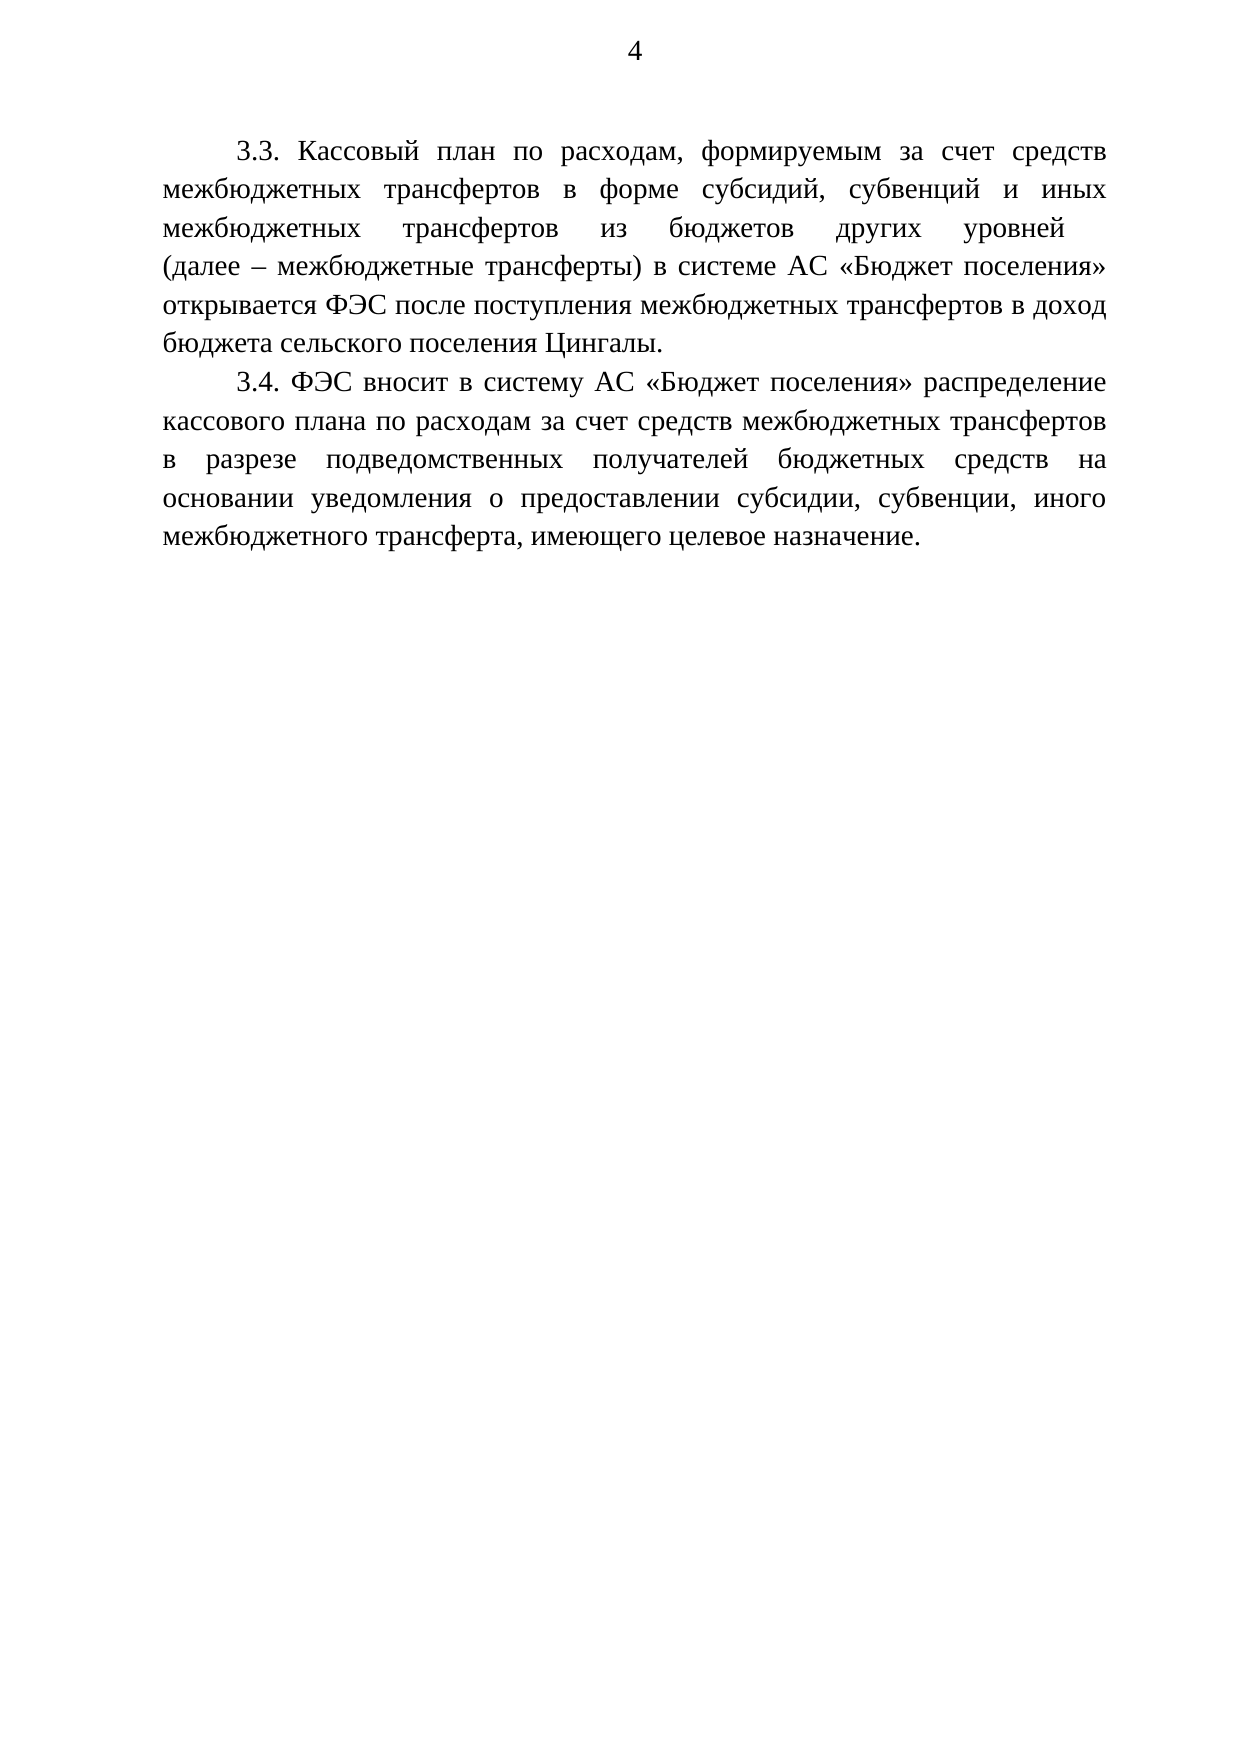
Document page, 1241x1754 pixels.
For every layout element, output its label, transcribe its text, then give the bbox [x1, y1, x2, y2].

text 3.4. ФЭС вносит в систему АС «Бюджет поселения» распределение кассового плана по расходам за счет средств межбюджетных трансфертов в разрезе подведомственных получателей бюджетных средств на основании уведомления о предоставлении субсидии, субвенции, иного межбюджетного трансферта, имеющего целевое назначение. [162, 364, 1107, 552]
text 3.3. Кассовый план по расходам, формируемым за счет средств межбюджетных трансфертов в форме субсидий, субвенций и иных межбюджетных трансфертов из бюджетов других уровней (далее – межбюджетные трансферты) в системе АС «Бюджет поселения» открывается ФЭС после поступления межбюджетных трансфертов в доход бюджета сельского поселения Цингалы. [162, 133, 1107, 359]
